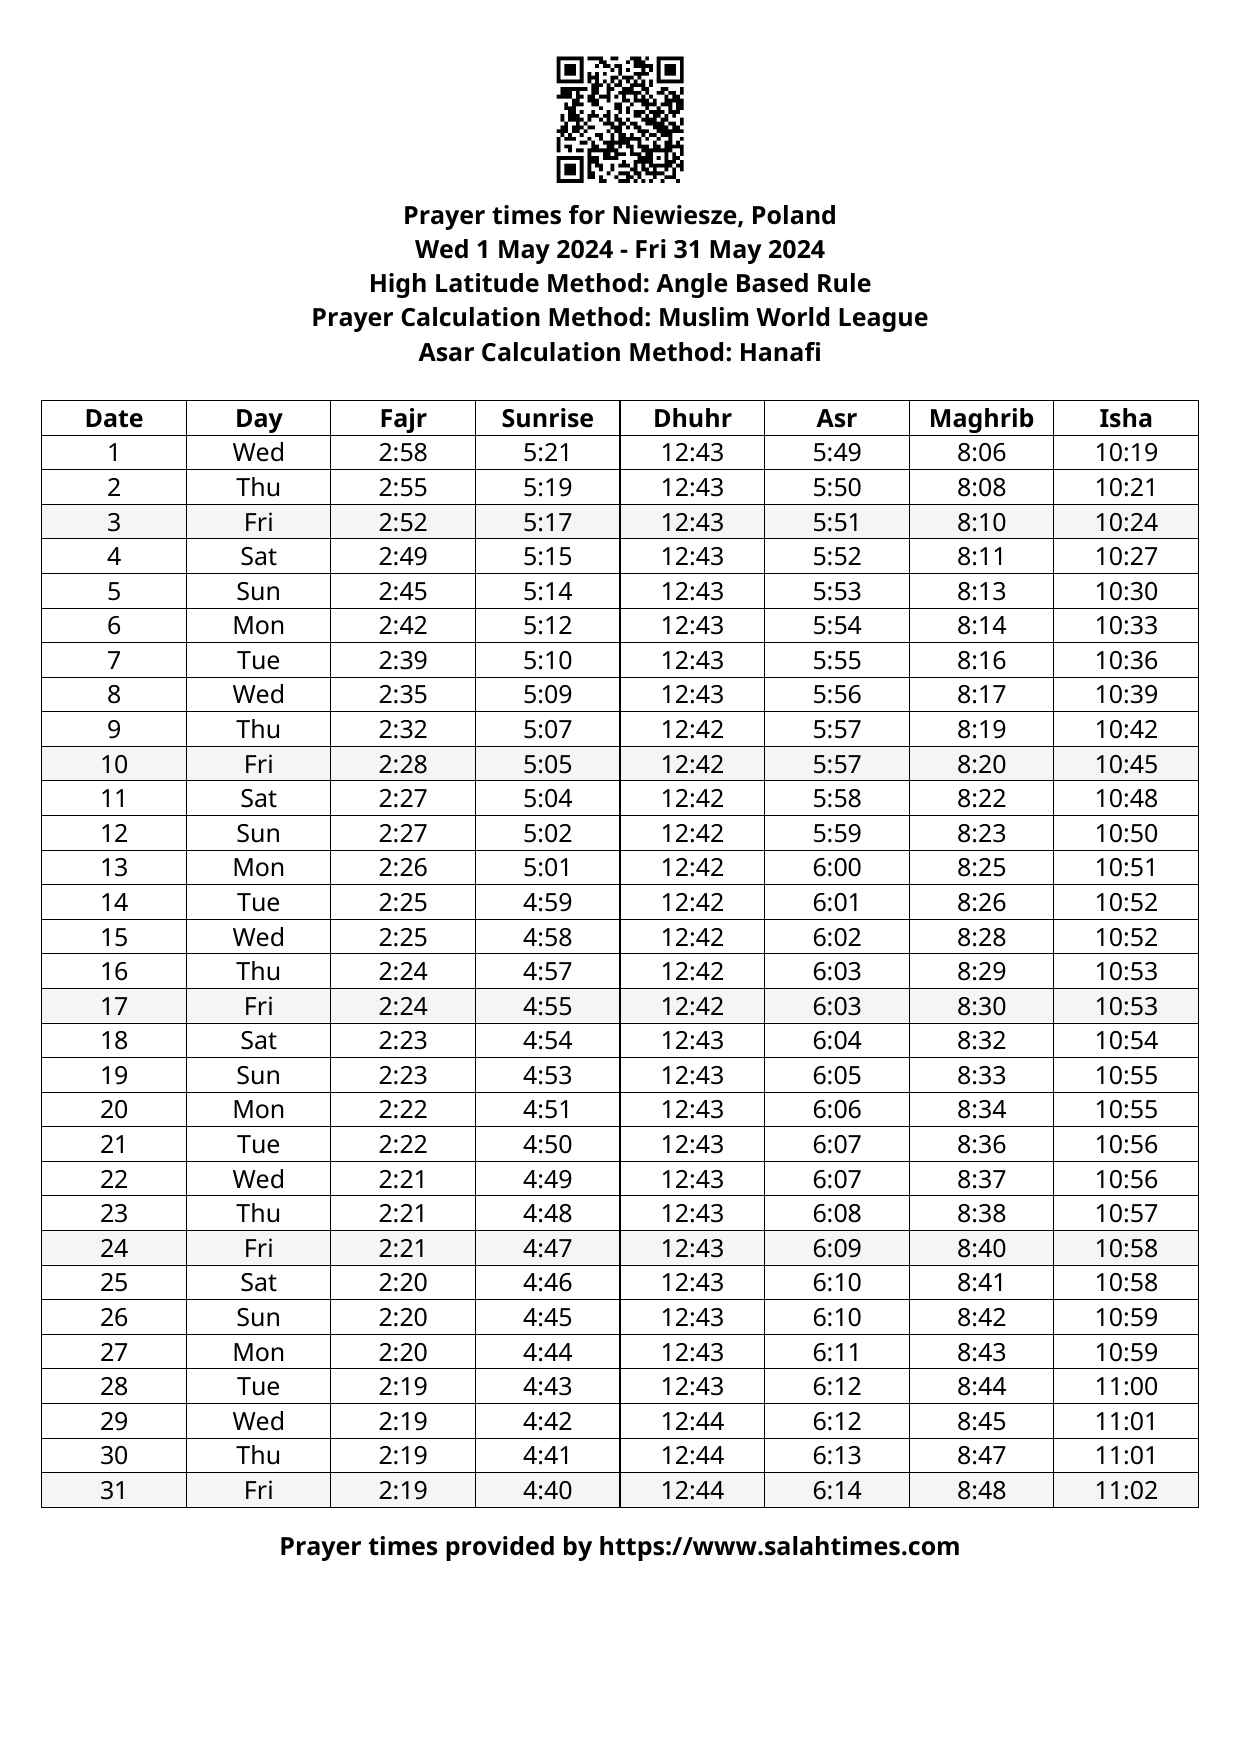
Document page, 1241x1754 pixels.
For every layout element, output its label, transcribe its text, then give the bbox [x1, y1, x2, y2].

table_cell 2:26 [331, 851, 475, 884]
table_header Date [42, 401, 186, 434]
table_cell 8:17 [910, 678, 1053, 711]
table_cell 5:10 [476, 643, 619, 677]
table_cell 12:43 [621, 1058, 764, 1092]
table_cell 12:43 [621, 470, 764, 504]
table_cell 2:21 [331, 1231, 475, 1264]
table_cell 4:41 [476, 1439, 619, 1472]
table_header Sunrise [476, 401, 619, 434]
table_cell 8:43 [910, 1335, 1053, 1368]
table_cell 5:50 [765, 470, 909, 504]
table_cell 26 [42, 1300, 186, 1334]
table_cell 12:42 [621, 954, 764, 988]
table_cell 6:12 [765, 1404, 909, 1437]
table_cell 8:33 [910, 1058, 1053, 1092]
table_cell 6:04 [765, 1024, 909, 1057]
table_cell 4:45 [476, 1300, 619, 1334]
table_cell 8:36 [910, 1127, 1053, 1161]
table_cell 13 [42, 851, 186, 884]
table_cell 5:14 [476, 574, 619, 607]
table_cell Mon [187, 851, 330, 884]
table_cell 8:37 [910, 1162, 1053, 1195]
table_header Fajr [331, 401, 475, 434]
table_cell 4:53 [476, 1058, 619, 1092]
table_cell 5:54 [765, 609, 909, 642]
table_cell 29 [42, 1404, 186, 1437]
table_cell 5 [42, 574, 186, 607]
table_cell 27 [42, 1335, 186, 1368]
table_cell 31 [42, 1473, 186, 1507]
table_header Maghrib [910, 401, 1053, 434]
table_cell 12:43 [621, 1127, 764, 1161]
table_cell Tue [187, 885, 330, 919]
table_cell 8:11 [910, 539, 1053, 573]
table_cell 12:42 [621, 920, 764, 953]
table_cell 25 [42, 1266, 186, 1299]
table_cell 4:54 [476, 1024, 619, 1057]
table_cell 8 [42, 678, 186, 711]
table_cell 2:35 [331, 678, 475, 711]
table_cell 8:16 [910, 643, 1053, 677]
table_cell 4:59 [476, 885, 619, 919]
table_cell 6:07 [765, 1127, 909, 1161]
table_cell 5:01 [476, 851, 619, 884]
table_cell 8:13 [910, 574, 1053, 607]
table_cell 6:08 [765, 1196, 909, 1230]
table_cell Tue [187, 1127, 330, 1161]
table_cell 12:43 [621, 505, 764, 538]
table_cell 8:28 [910, 920, 1053, 953]
table_cell 2:25 [331, 920, 475, 953]
table_cell Tue [187, 1369, 330, 1403]
table_cell 18 [42, 1024, 186, 1057]
table_cell 5:52 [765, 539, 909, 573]
text Asar Calculation Method: Hanafi [42, 334, 1198, 368]
table_cell 10:53 [1054, 954, 1198, 988]
table_cell 4:58 [476, 920, 619, 953]
table_cell 5:56 [765, 678, 909, 711]
table_cell Wed [187, 678, 330, 711]
picture [542, 41, 699, 198]
table_cell 2:42 [331, 609, 475, 642]
text Wed 1 May 2024 - Fri 31 May 2024 [42, 232, 1198, 266]
table_cell 4:42 [476, 1404, 619, 1437]
table_cell 2:19 [331, 1404, 475, 1437]
table_cell 10:27 [1054, 539, 1198, 573]
table_cell 2:55 [331, 470, 475, 504]
table_cell 6:06 [765, 1093, 909, 1126]
table_cell 6:10 [765, 1266, 909, 1299]
table_cell 4:51 [476, 1093, 619, 1126]
table_cell 24 [42, 1231, 186, 1264]
table_cell 12:43 [621, 539, 764, 573]
table_cell 6:11 [765, 1335, 909, 1368]
table_cell 12:43 [621, 1231, 764, 1264]
table_cell 2:39 [331, 643, 475, 677]
table_cell 8:44 [910, 1369, 1053, 1403]
table_cell Thu [187, 954, 330, 988]
table_header Dhuhr [621, 401, 764, 434]
table_cell Mon [187, 1093, 330, 1126]
table_cell 4:40 [476, 1473, 619, 1507]
table_cell Thu [187, 712, 330, 746]
table_cell 2:27 [331, 816, 475, 849]
table_cell 8:06 [910, 436, 1053, 469]
table_cell Mon [187, 1335, 330, 1368]
table_cell 2:24 [331, 954, 475, 988]
table_cell 10:21 [1054, 470, 1198, 504]
table_cell 7 [42, 643, 186, 677]
table_cell 5:57 [765, 712, 909, 746]
table_cell 8:42 [910, 1300, 1053, 1334]
table_cell 2:27 [331, 781, 475, 815]
table_cell 6:05 [765, 1058, 909, 1092]
table_cell 12:43 [621, 1369, 764, 1403]
table_header Day [187, 401, 330, 434]
table_cell 6:01 [765, 885, 909, 919]
table_cell 2:52 [331, 505, 475, 538]
table_cell 20 [42, 1093, 186, 1126]
table_cell 4:50 [476, 1127, 619, 1161]
table_cell 12:43 [621, 1093, 764, 1126]
table_cell 6:03 [765, 989, 909, 1022]
table_cell 8:40 [910, 1231, 1053, 1264]
table_cell 11:00 [1054, 1369, 1198, 1403]
table_cell 23 [42, 1196, 186, 1230]
table_cell 8:25 [910, 851, 1053, 884]
table_cell 8:26 [910, 885, 1053, 919]
table_cell 10:53 [1054, 989, 1198, 1022]
table_cell 2:21 [331, 1196, 475, 1230]
table_cell Wed [187, 1162, 330, 1195]
table_cell 14 [42, 885, 186, 919]
table_cell 8:29 [910, 954, 1053, 988]
table_cell 2:58 [331, 436, 475, 469]
table_cell Fri [187, 1473, 330, 1507]
table_cell 2:32 [331, 712, 475, 746]
table_cell 2:49 [331, 539, 475, 573]
table_cell Sat [187, 1024, 330, 1057]
table_cell 10:59 [1054, 1300, 1198, 1334]
table_cell 6:07 [765, 1162, 909, 1195]
table_cell 21 [42, 1127, 186, 1161]
table_cell 3 [42, 505, 186, 538]
table_cell 10:56 [1054, 1127, 1198, 1161]
table_cell 12:44 [621, 1439, 764, 1472]
table_cell 11 [42, 781, 186, 815]
table_cell Sat [187, 1266, 330, 1299]
table_cell 5:21 [476, 436, 619, 469]
table_cell 12:43 [621, 1162, 764, 1195]
table_cell 10:30 [1054, 574, 1198, 607]
table_cell 8:10 [910, 505, 1053, 538]
text Prayer Calculation Method: Muslim World League [42, 300, 1198, 334]
table_cell 12:42 [621, 747, 764, 780]
table_cell 1 [42, 436, 186, 469]
table_cell 28 [42, 1369, 186, 1403]
table_cell 2:19 [331, 1369, 475, 1403]
table_cell Sun [187, 1300, 330, 1334]
table_cell 11:01 [1054, 1404, 1198, 1437]
table_cell 8:41 [910, 1266, 1053, 1299]
table_cell 8:32 [910, 1024, 1053, 1057]
table_cell 4:57 [476, 954, 619, 988]
table_cell 10:51 [1054, 851, 1198, 884]
table_cell 10:52 [1054, 920, 1198, 953]
table_cell Fri [187, 989, 330, 1022]
text Prayer times for Niewiesze, Poland [42, 198, 1198, 232]
table_cell 2:24 [331, 989, 475, 1022]
table_cell 10:58 [1054, 1231, 1198, 1264]
table_cell Wed [187, 920, 330, 953]
table_cell 5:17 [476, 505, 619, 538]
table_cell 5:09 [476, 678, 619, 711]
table_cell 12:43 [621, 1335, 764, 1368]
table_cell 5:55 [765, 643, 909, 677]
table_cell Thu [187, 470, 330, 504]
table_cell 12:43 [621, 609, 764, 642]
table_cell 12:43 [621, 643, 764, 677]
table_cell 10:39 [1054, 678, 1198, 711]
table_cell 2:21 [331, 1162, 475, 1195]
table_cell 2:28 [331, 747, 475, 780]
table_cell Wed [187, 1404, 330, 1437]
table_cell 5:04 [476, 781, 619, 815]
table_cell 12:43 [621, 1196, 764, 1230]
table_cell 4:46 [476, 1266, 619, 1299]
table_cell 10:42 [1054, 712, 1198, 746]
table_cell 9 [42, 712, 186, 746]
table_cell 10:56 [1054, 1162, 1198, 1195]
table_cell 2:25 [331, 885, 475, 919]
table_cell 12:44 [621, 1404, 764, 1437]
table_cell Fri [187, 1231, 330, 1264]
table_cell Sat [187, 539, 330, 573]
table_cell 2:22 [331, 1093, 475, 1126]
table_cell 4:43 [476, 1369, 619, 1403]
table_cell Sat [187, 781, 330, 815]
table_cell 2:19 [331, 1473, 475, 1507]
table_cell 8:22 [910, 781, 1053, 815]
table_cell 10:59 [1054, 1335, 1198, 1368]
table_cell 12:44 [621, 1473, 764, 1507]
table_cell 8:30 [910, 989, 1053, 1022]
table_cell 12:43 [621, 678, 764, 711]
table_cell 5:53 [765, 574, 909, 607]
table_cell 8:47 [910, 1439, 1053, 1472]
table_cell 17 [42, 989, 186, 1022]
table_cell 10:58 [1054, 1266, 1198, 1299]
table_cell 10:45 [1054, 747, 1198, 780]
table_cell 6:12 [765, 1369, 909, 1403]
table_cell 12:43 [621, 1300, 764, 1334]
table_cell 8:20 [910, 747, 1053, 780]
table_cell 8:14 [910, 609, 1053, 642]
table_cell Tue [187, 643, 330, 677]
table_cell Wed [187, 436, 330, 469]
table_cell 10 [42, 747, 186, 780]
table_cell Thu [187, 1439, 330, 1472]
table_cell 11:01 [1054, 1439, 1198, 1472]
table_cell Fri [187, 747, 330, 780]
table_cell 8:23 [910, 816, 1053, 849]
table_cell 4:44 [476, 1335, 619, 1368]
table_cell 5:51 [765, 505, 909, 538]
table_cell 8:08 [910, 470, 1053, 504]
table_cell Thu [187, 1196, 330, 1230]
table_cell 10:55 [1054, 1058, 1198, 1092]
table_cell 12:42 [621, 851, 764, 884]
table_cell 10:50 [1054, 816, 1198, 849]
table_cell 12 [42, 816, 186, 849]
table_cell 10:24 [1054, 505, 1198, 538]
table_cell 30 [42, 1439, 186, 1472]
table_cell 10:36 [1054, 643, 1198, 677]
table_cell 5:19 [476, 470, 619, 504]
table_cell 6:14 [765, 1473, 909, 1507]
table_cell 2:23 [331, 1058, 475, 1092]
table_cell 6:13 [765, 1439, 909, 1472]
table_cell 4:48 [476, 1196, 619, 1230]
table_cell 15 [42, 920, 186, 953]
table_cell 8:48 [910, 1473, 1053, 1507]
table_header Asr [765, 401, 909, 434]
table_cell 8:38 [910, 1196, 1053, 1230]
table_cell 4:49 [476, 1162, 619, 1195]
table_cell 6:03 [765, 954, 909, 988]
table_cell 5:49 [765, 436, 909, 469]
table_cell Mon [187, 609, 330, 642]
table_cell 6:09 [765, 1231, 909, 1264]
table_cell 5:12 [476, 609, 619, 642]
table_cell 5:58 [765, 781, 909, 815]
table_cell 22 [42, 1162, 186, 1195]
table_cell 8:34 [910, 1093, 1053, 1126]
table_header Isha [1054, 401, 1198, 434]
table_cell 10:57 [1054, 1196, 1198, 1230]
table_cell 6:02 [765, 920, 909, 953]
table_cell 8:45 [910, 1404, 1053, 1437]
text Prayer times provided by https://www.salahtimes.com [42, 1528, 1198, 1563]
table_cell 12:42 [621, 712, 764, 746]
table_cell 5:02 [476, 816, 619, 849]
table_cell 5:15 [476, 539, 619, 573]
table_cell 2:19 [331, 1439, 475, 1472]
table_cell 6:00 [765, 851, 909, 884]
table_cell 19 [42, 1058, 186, 1092]
table_cell 10:52 [1054, 885, 1198, 919]
table_cell 12:43 [621, 436, 764, 469]
table_cell 10:19 [1054, 436, 1198, 469]
table_cell 12:43 [621, 1024, 764, 1057]
table_cell 5:07 [476, 712, 619, 746]
table_cell 11:02 [1054, 1473, 1198, 1507]
table_cell 4:47 [476, 1231, 619, 1264]
table_cell 5:05 [476, 747, 619, 780]
table_cell Sun [187, 1058, 330, 1092]
table_cell 12:43 [621, 1266, 764, 1299]
table_cell 16 [42, 954, 186, 988]
table_cell 12:42 [621, 781, 764, 815]
table_cell 12:42 [621, 885, 764, 919]
table_cell 5:59 [765, 816, 909, 849]
table_cell 4 [42, 539, 186, 573]
table_cell 12:42 [621, 816, 764, 849]
table_cell 2:20 [331, 1266, 475, 1299]
table_cell 5:57 [765, 747, 909, 780]
table_cell 10:55 [1054, 1093, 1198, 1126]
text High Latitude Method: Angle Based Rule [42, 266, 1198, 300]
table_cell 2:20 [331, 1300, 475, 1334]
table_cell 2:20 [331, 1335, 475, 1368]
table_cell 8:19 [910, 712, 1053, 746]
table_cell 2:22 [331, 1127, 475, 1161]
table_cell 2 [42, 470, 186, 504]
table_cell 6:10 [765, 1300, 909, 1334]
table_cell 10:48 [1054, 781, 1198, 815]
table_cell 2:23 [331, 1024, 475, 1057]
table_cell 2:45 [331, 574, 475, 607]
table_cell Fri [187, 505, 330, 538]
table_cell 12:42 [621, 989, 764, 1022]
table_cell 12:43 [621, 574, 764, 607]
table_cell 10:54 [1054, 1024, 1198, 1057]
table_cell 6 [42, 609, 186, 642]
table_cell Sun [187, 816, 330, 849]
table_cell 4:55 [476, 989, 619, 1022]
table_cell 10:33 [1054, 609, 1198, 642]
table_cell Sun [187, 574, 330, 607]
